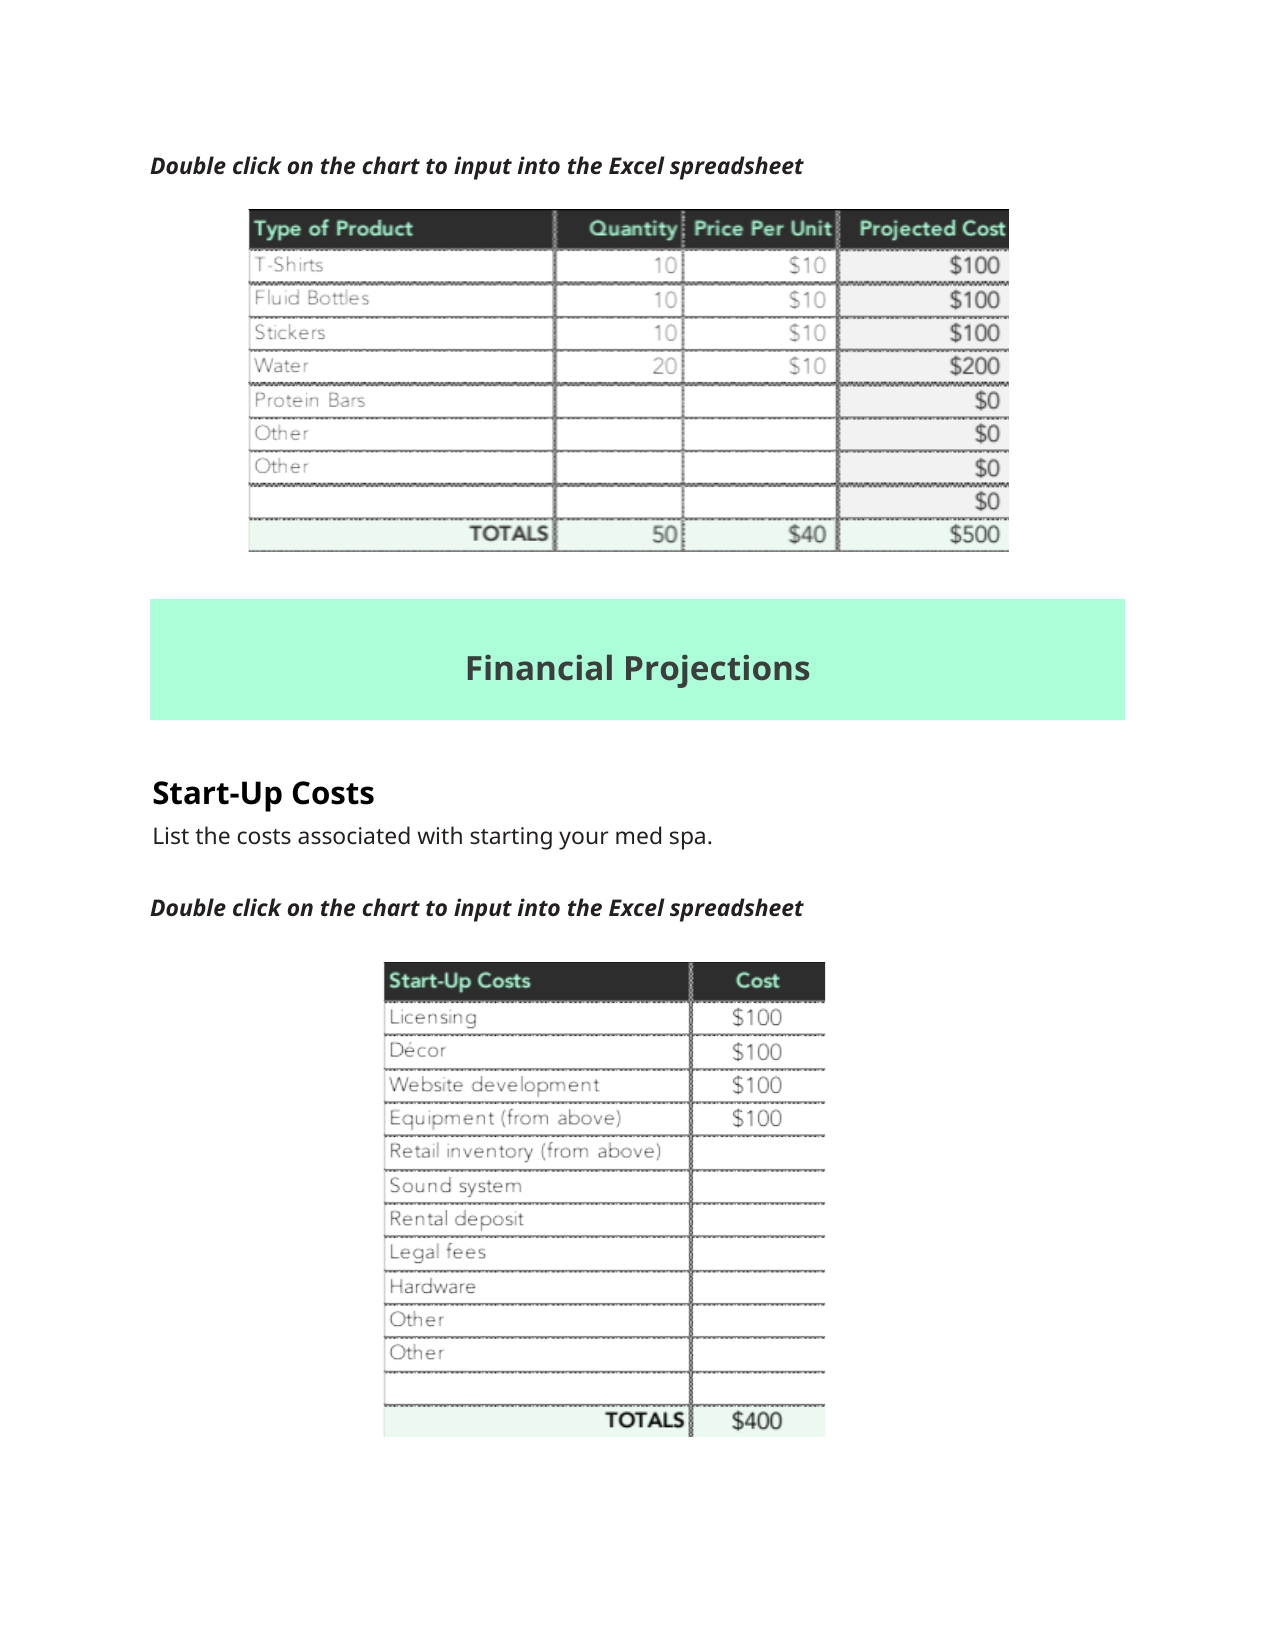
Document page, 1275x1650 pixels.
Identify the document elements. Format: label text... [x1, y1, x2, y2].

text List the costs associated with starting your med spa. [152, 819, 1123, 851]
text Double click on the chart to input into the Excel spreadsheet [150, 150, 1123, 181]
text Double click on the chart to input into the Excel spreadsheet [150, 892, 1123, 923]
text Start-Up Costs [152, 771, 1124, 814]
text Financial Projections [150, 644, 1125, 690]
